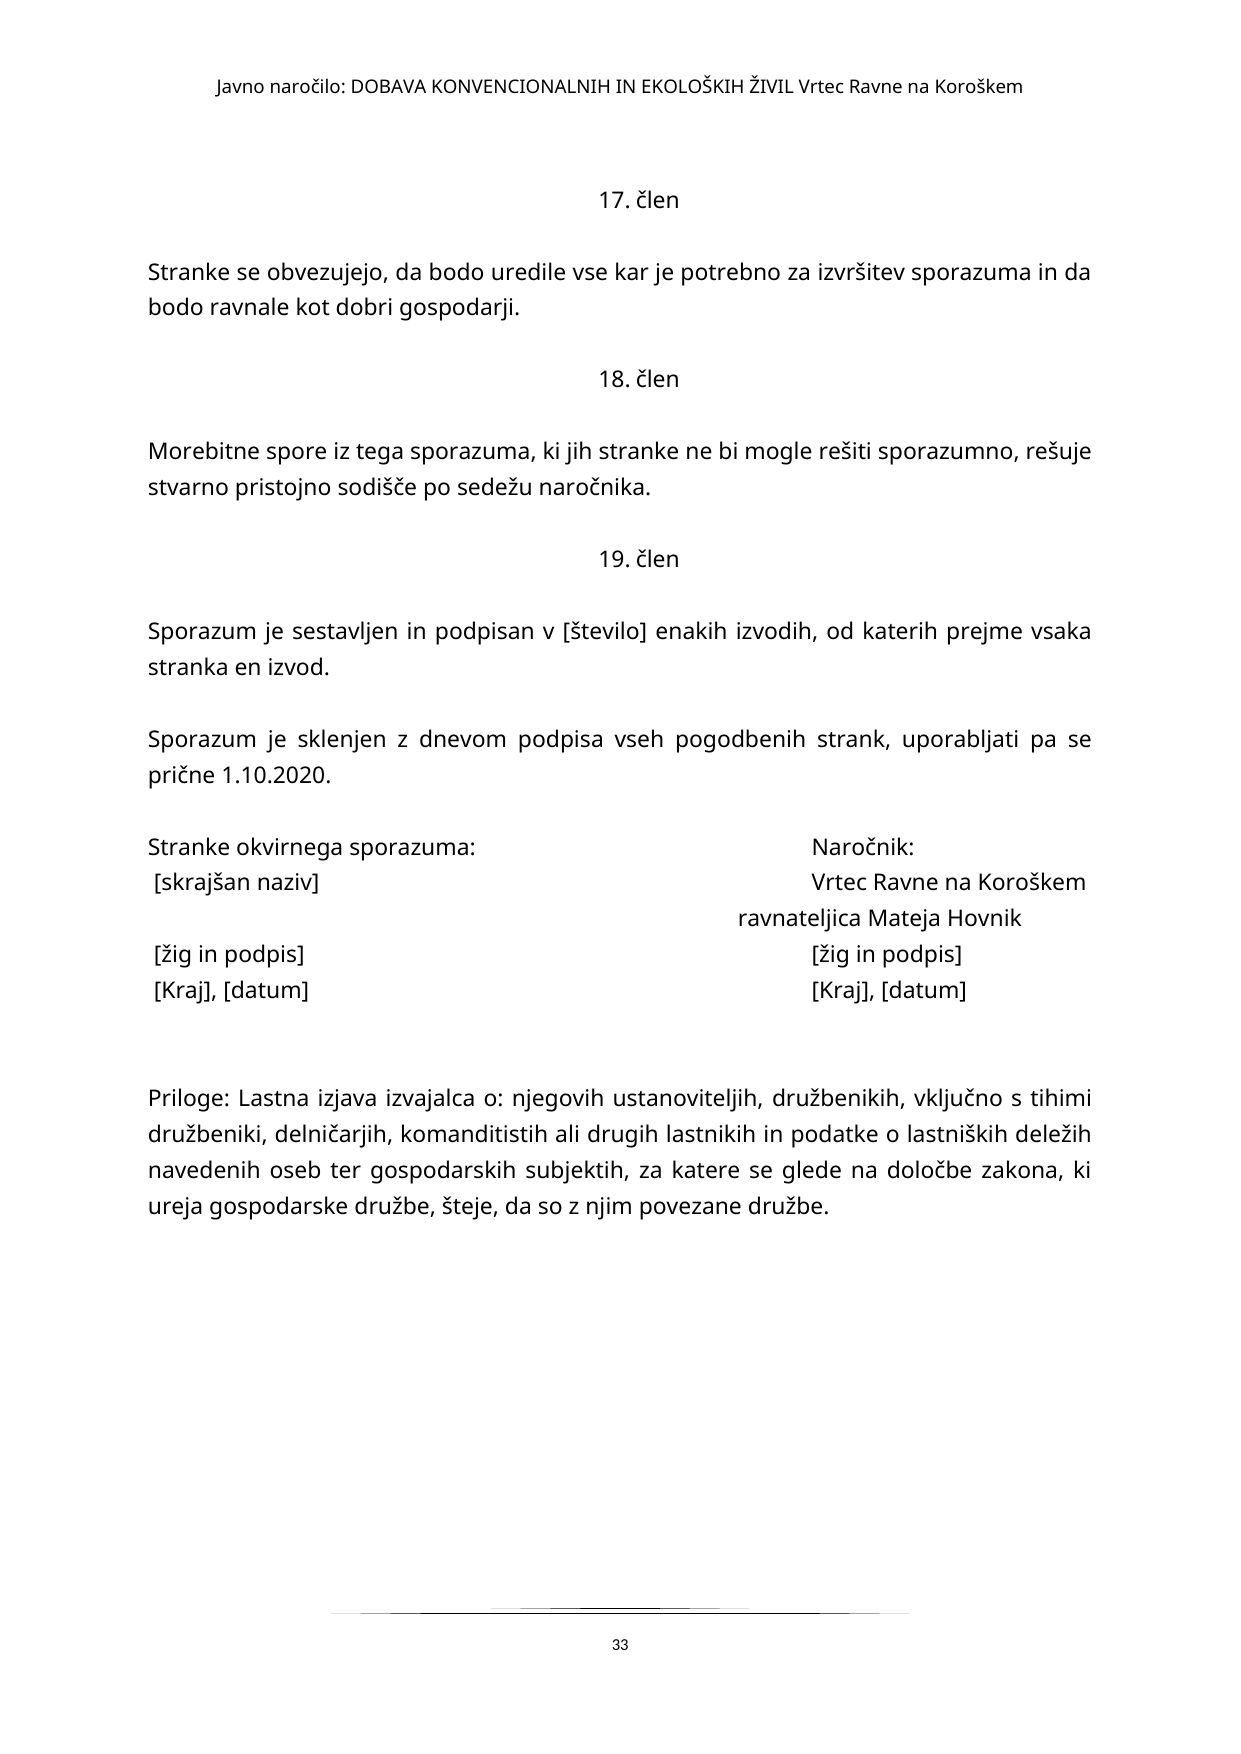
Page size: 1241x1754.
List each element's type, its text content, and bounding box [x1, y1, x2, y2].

text Sporazum je sestavljen in podpisan v [število] enakih izvodih, od katerih prejme vsaka stranka en izvod. [148, 615, 1093, 682]
text [žig in podpis] [žig in podpis] [148, 938, 1093, 969]
text Morebitne spore iz tega sporazuma, ki jih stranke ne bi mogle rešiti sporazumno, rešuje stvarno pristojno sodišče po sedežu naročnika. [148, 435, 1093, 502]
text Priloge: Lastna izjava izvajalca o: njegovih ustanoviteljih, družbenikih, vključno s tihimi družbeniki, delničarjih, komanditistih ali drugih lastnikih in podatke o lastniških deležih navedenih oseb ter gospodarskih subjektih, za katere se glede na določbe zakona, ki ureja gospodarske družbe, šteje, da so z njim povezane družbe. [148, 1082, 1093, 1221]
text Sporazum je sklenjen z dnevom podpisa vseh pogodbenih strank, uporabljati pa se prične 1.10.2020. [148, 723, 1093, 790]
list člen [185, 543, 1093, 574]
text Stranke se obvezujejo, da bodo uredile vse kar je potrebno za izvršitev sporazuma in da bodo ravnale kot dobri gospodarji. [148, 255, 1093, 323]
text ravnateljica Mateja Hovnik [148, 902, 1093, 933]
text Stranke okvirnega sporazuma: Naročnik: [148, 830, 1093, 862]
text [skrajšan naziv] Vrtec Ravne na Koroškem [148, 866, 1093, 898]
text [Kraj], [datum] [Kraj], [datum] [148, 974, 1093, 1005]
list člen [185, 363, 1093, 394]
list člen [185, 183, 1093, 215]
